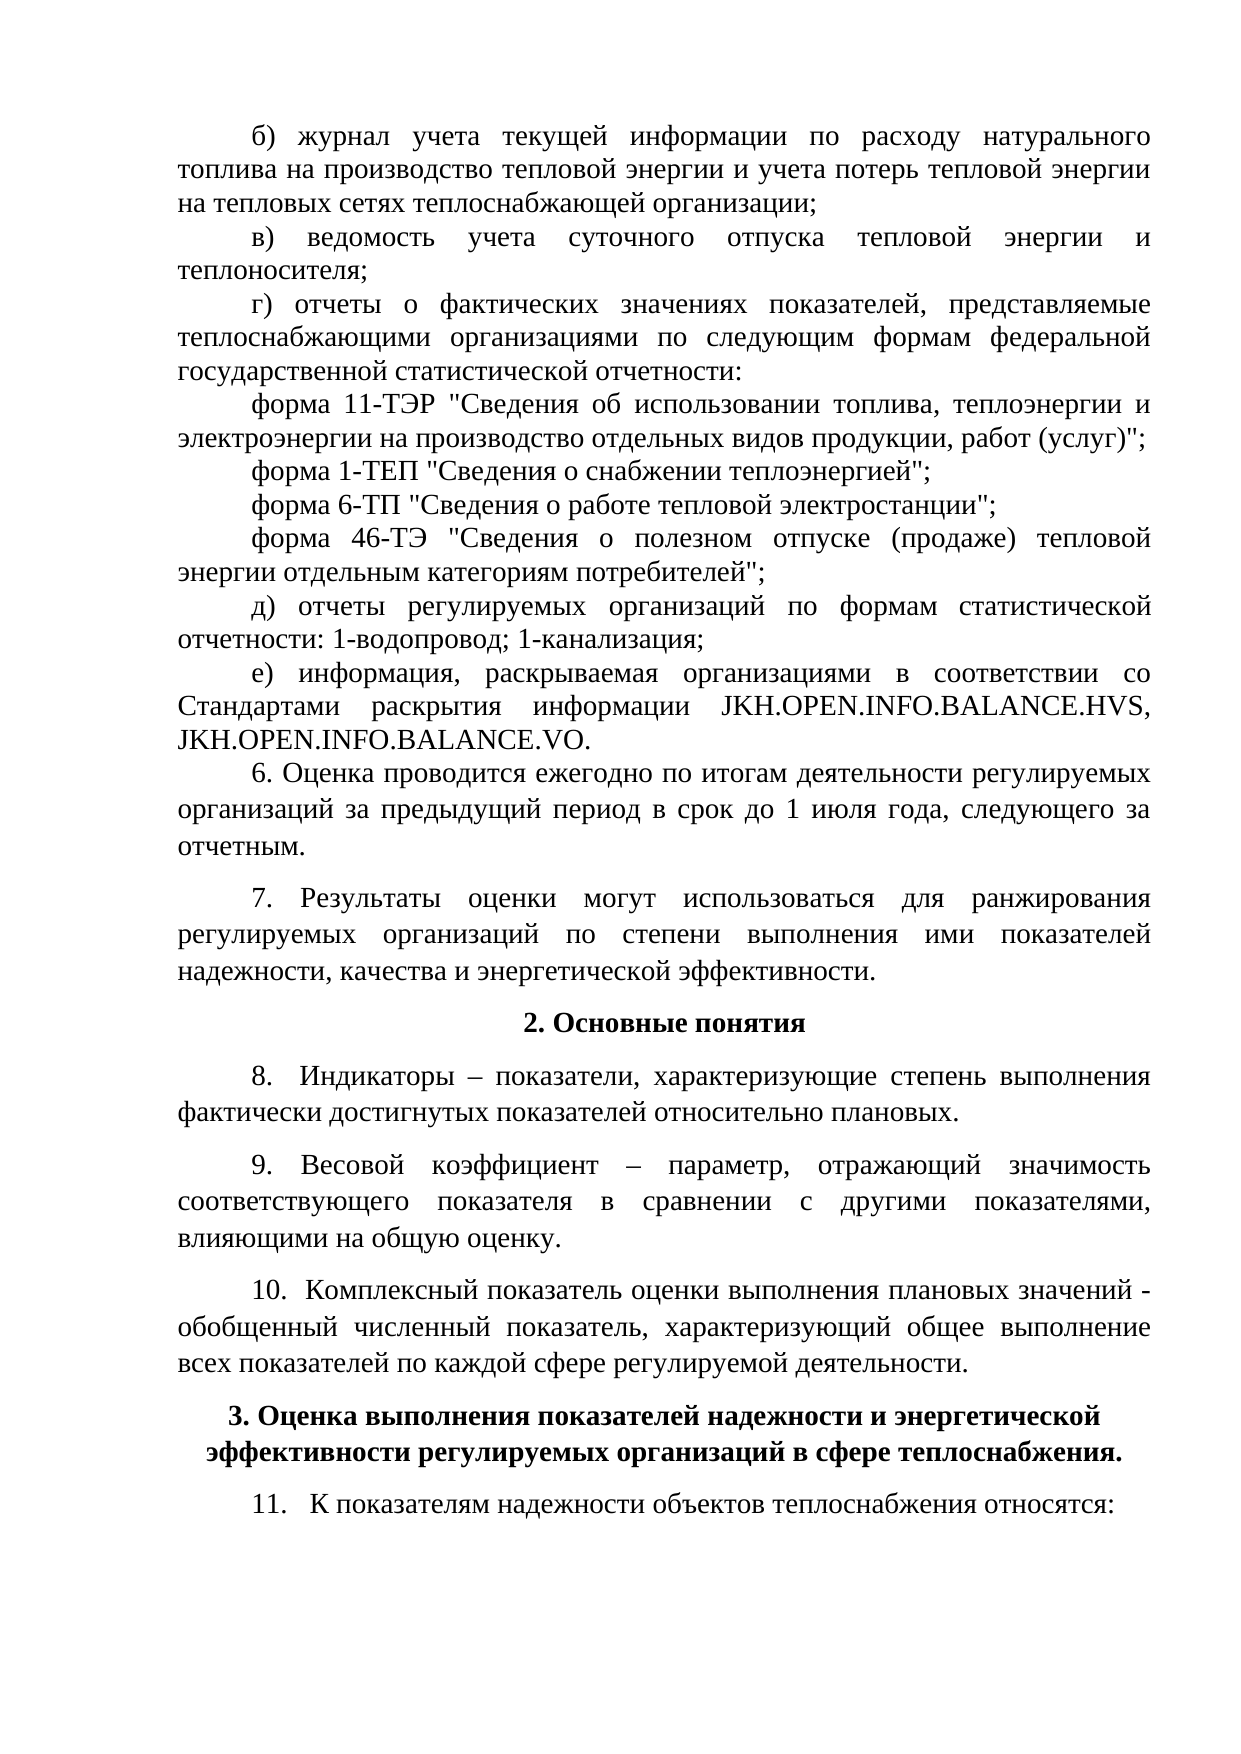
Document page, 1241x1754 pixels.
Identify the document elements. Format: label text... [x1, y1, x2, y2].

text 6. Оценка проводится ежегодно по итогам деятельности регулируемых организаций за предыдущий период в срок до 1 июля года, следующего за отчетным. [177, 755, 1152, 861]
text 11. К показателям надежности объектов теплоснабжения относятся: [177, 1487, 1152, 1520]
text 10. Комплексный показатель оценки выполнения плановых значений - обобщенный численный показатель, характеризующий общее выполнение всех показателей по каждой сфере регулируемой деятельности. [177, 1272, 1152, 1378]
text 8. Индикаторы – показатели, характеризующие степень выполнения фактически достигнутых показателей относительно плановых. [177, 1058, 1152, 1128]
text форма 46-ТЭ "Сведения о полезном отпуске (продаже) тепловой энергии отдельным категориям потребителей"; [177, 521, 1152, 588]
text форма 6-ТП "Сведения о работе тепловой электростанции"; [177, 487, 1152, 521]
text д) отчеты регулируемых организаций по формам статистической отчетности: 1-водопровод; 1-канализация; [177, 588, 1152, 655]
text форма 11-ТЭР "Сведения об использовании топлива, теплоэнергии и электроэнергии на производство отдельных видов продукции, работ (услуг)"; [177, 386, 1152, 453]
text е) информация, раскрываемая организациями в соответствии со Стандартами раскрытия информации JKH.OPEN.INFO.BALANCE.HVS, JKH.OPEN.INFO.BALANCE.VO. [177, 655, 1152, 755]
text 9. Весовой коэффициент – параметр, отражающий значимость соответствующего показателя в сравнении с другими показателями, влияющими на общую оценку. [177, 1147, 1152, 1253]
text в) ведомость учета суточного отпуска тепловой энергии и теплоносителя; [177, 219, 1152, 286]
text 7. Результаты оценки могут использоваться для ранжирования регулируемых организаций по степени выполнения ими показателей надежности, качества и энергетической эффективности. [177, 881, 1152, 986]
text 3. Оценка выполнения показателей надежности и энергетической эффективности регулируемых организаций в сфере теплоснабжения. [177, 1398, 1152, 1467]
text б) журнал учета текущей информации по расходу натурального топлива на производство тепловой энергии и учета потерь тепловой энергии на тепловых сетях теплоснабжающей организации; [177, 118, 1152, 219]
text 2. Основные понятия [177, 1006, 1152, 1039]
text форма 1-ТЕП "Сведения о снабжении теплоэнергией"; [177, 453, 1152, 487]
text г) отчеты о фактических значениях показателей, представляемые теплоснабжающими организациями по следующим формам федеральной государственной статистической отчетности: [177, 286, 1152, 386]
